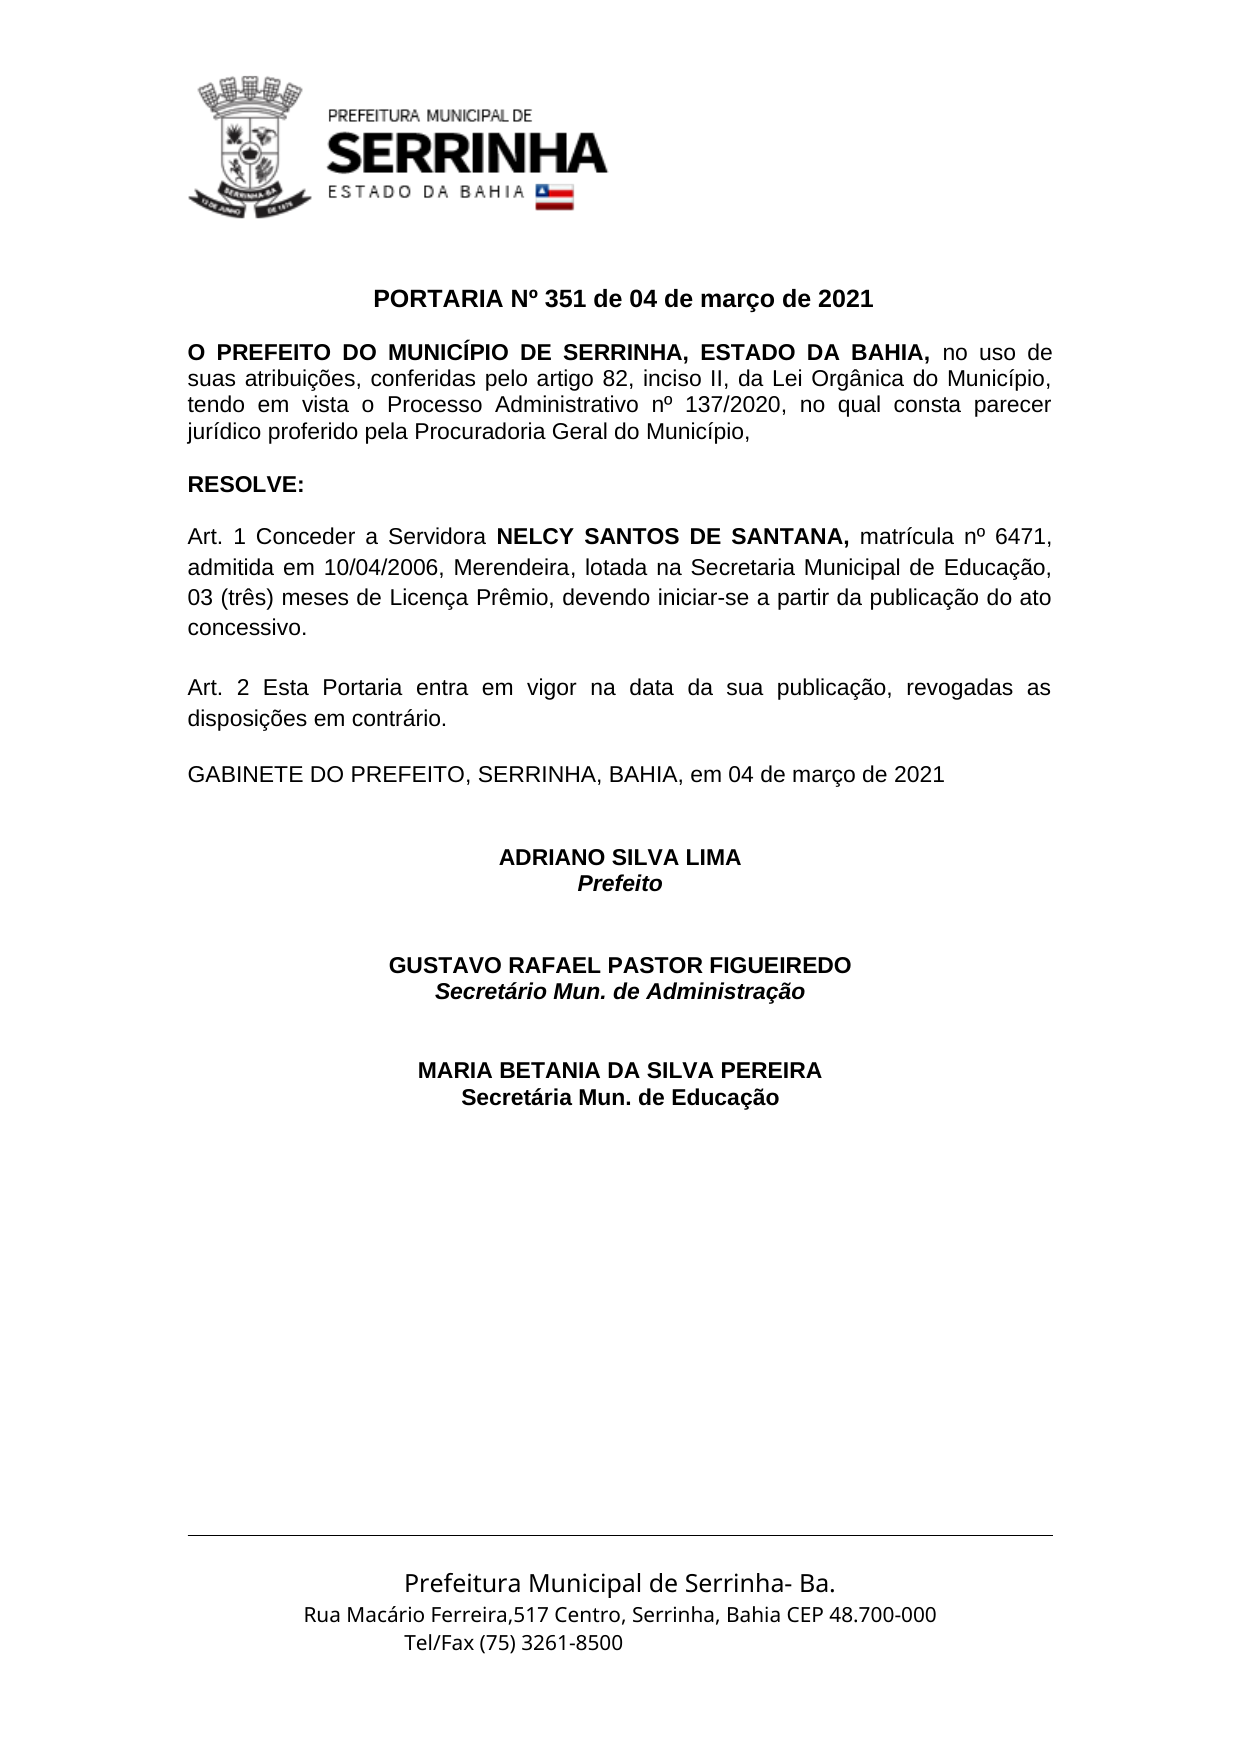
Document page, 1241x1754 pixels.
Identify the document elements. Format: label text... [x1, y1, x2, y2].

text Art. 1 Conceder a Servidora NELCY SANTOS DE SANTANA, matrícula nº 6471, admitida em 10/04/2006, Merendeira, lotada na Secretaria Municipal de Educação, 03 (três) meses de Licença Prêmio, devendo iniciar-se a partir da publicação do ato concessivo. [187, 523, 1053, 640]
text GABINETE DO PREFEITO, SERRINHA, BAHIA, em 04 de março de 2021 [187, 761, 1053, 787]
text ADRIANO SILVA LIMA [187, 844, 1053, 870]
text Secretário Mun. de Administração [187, 978, 1053, 1004]
text Secretária Mun. de Educação [187, 1083, 1053, 1110]
text PORTARIA Nº 351 de 04 de março de 2021 [187, 284, 1053, 312]
text RESOLVE: [187, 471, 1053, 497]
picture [187, 73, 609, 222]
text GUSTAVO RAFAEL PASTOR FIGUEIREDO [187, 952, 1053, 978]
text MARIA BETANIA DA SILVA PEREIRA [187, 1057, 1053, 1083]
text O PREFEITO DO MUNICÍPIO DE SERRINHA, ESTADO DA BAHIA, no uso de suas atribuições, conferidas pelo artigo 82, inciso II, da Lei Orgânica do Município, tendo em vista o Processo Administrativo nº 137/2020, no qual consta parecer jurídico proferido pela Procuradoria Geral do Município, [187, 339, 1053, 444]
text Prefeito [187, 870, 1053, 897]
text Art. 2 Esta Portaria entra em vigor na data da sua publicação, revogadas as disposições em contrário. [187, 674, 1053, 731]
